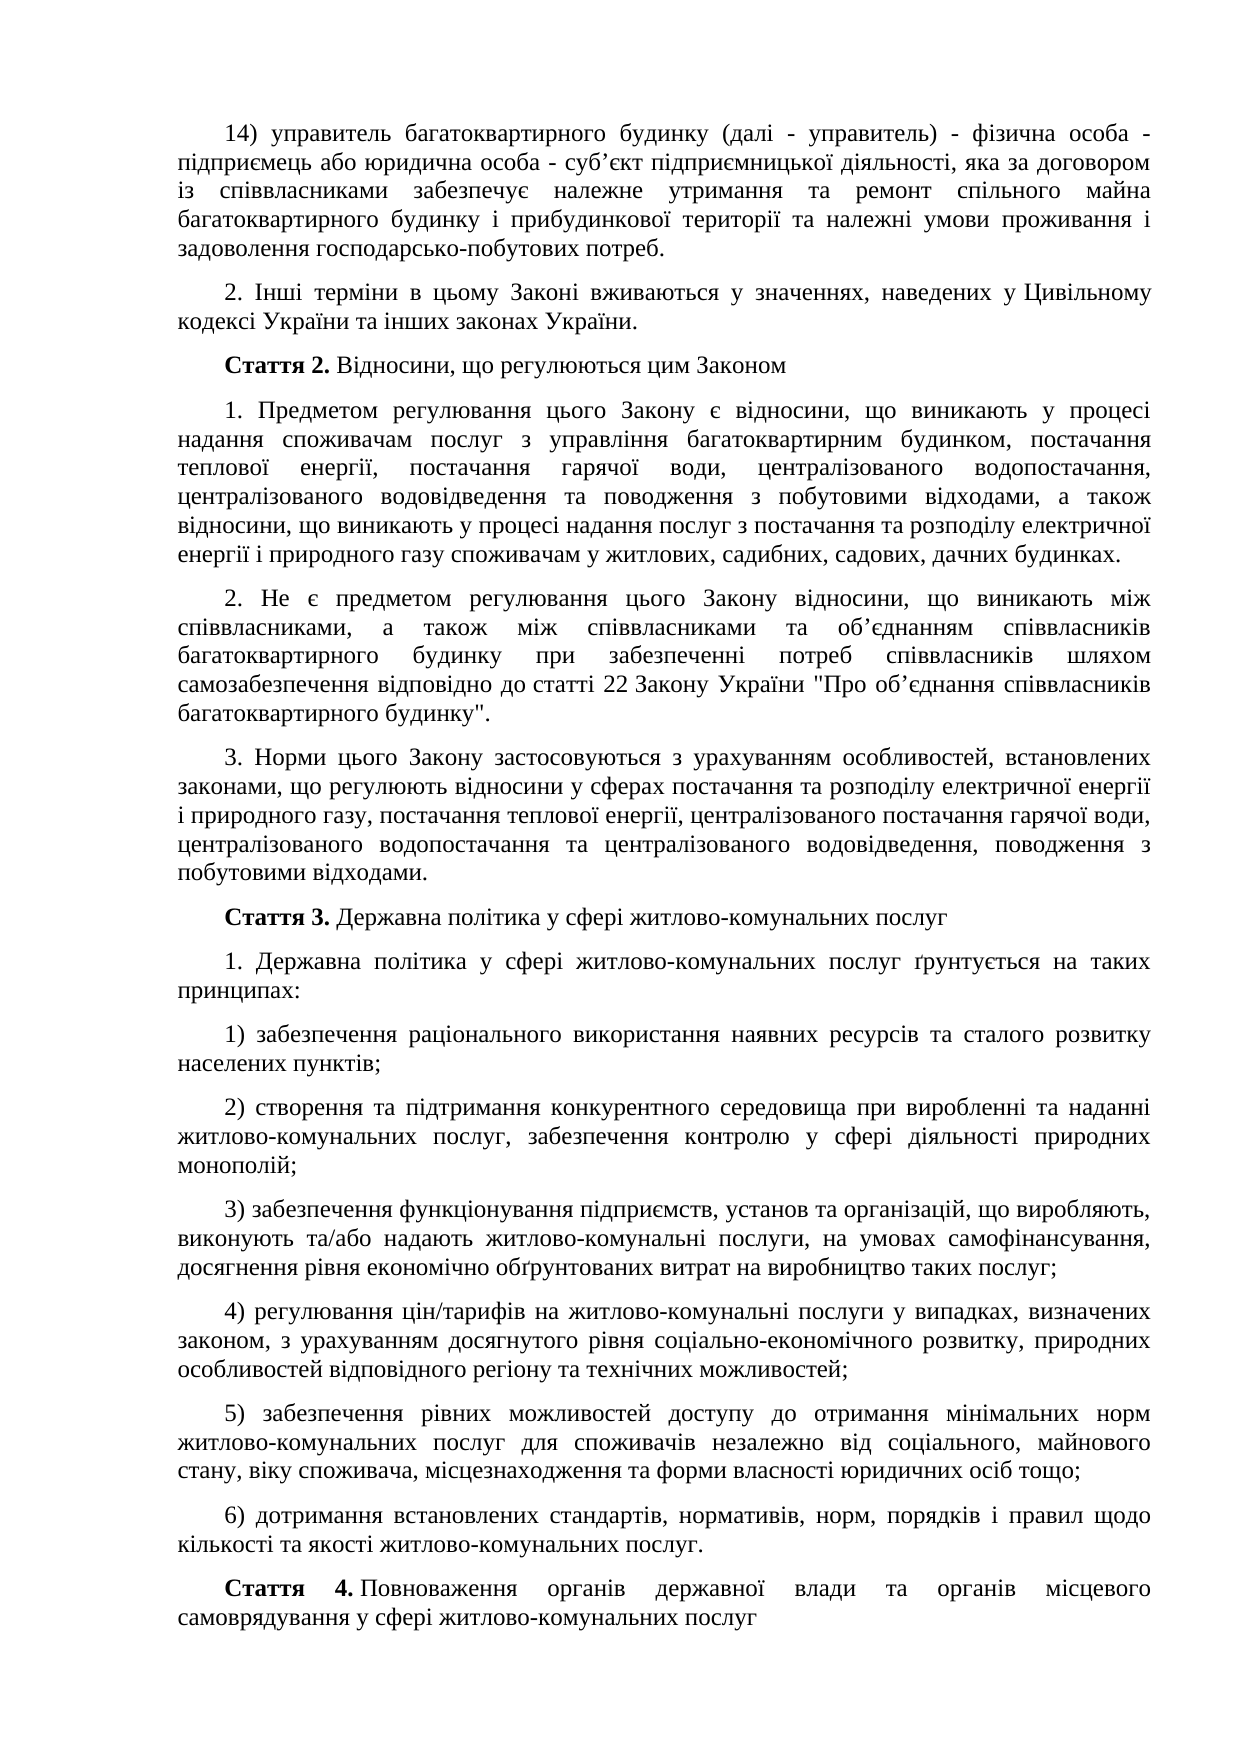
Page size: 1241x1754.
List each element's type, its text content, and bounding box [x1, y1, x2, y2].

text Стаття 2. Відносини, що регулюються цим Законом [177, 351, 1152, 379]
text Стаття 3. Державна політика у сфері житлово-комунальних послуг [177, 902, 1152, 931]
text Стаття 4. Повноваження органів державної влади та органів місцевого самоврядування у сфері житлово-комунальних послуг [177, 1573, 1152, 1631]
text 3) забезпечення функціонування підприємств, установ та організацій, що виробляють, виконують та/або надають житлово-комунальні послуги, на умовах самофінансування, досягнення рівня економічно обґрунтованих витрат на виробництво таких послуг; [177, 1194, 1152, 1281]
text 1. Державна політика у сфері житлово-комунальних послуг ґрунтується на таких принципах: [177, 946, 1152, 1004]
text 2. Інші терміни в цьому Законі вживаються у значеннях, наведених у Цивільному кодексі України та інших законах України. [177, 277, 1152, 335]
text 4) регулювання цін/тарифів на житлово-комунальні послуги у випадках, визначених законом, з урахуванням досягнутого рівня соціально-економічного розвитку, природних особливостей відповідного регіону та технічних можливостей; [177, 1296, 1152, 1382]
text 6) дотримання встановлених стандартів, нормативів, норм, порядків і правил щодо кількості та якості житлово-комунальних послуг. [177, 1500, 1152, 1557]
text 3. Норми цього Закону застосовуються з урахуванням особливостей, встановлених законами, що регулюють відносини у сферах постачання та розподілу електричної енергії і природного газу, постачання теплової енергії, централізованого постачання гарячої води, централізованого водопостачання та централізованого водовідведення, поводження з побутовими відходами. [177, 742, 1152, 886]
text 5) забезпечення рівних можливостей доступу до отримання мінімальних норм житлово-комунальних послуг для споживачів незалежно від соціального, майнового стану, віку споживача, місцезнаходження та форми власності юридичних осіб тощо; [177, 1398, 1152, 1484]
text 1. Предметом регулювання цього Закону є відносини, що виникають у процесі надання споживачам послуг з управління багатоквартирним будинком, постачання теплової енергії, постачання гарячої води, централізованого водопостачання, централізованого водовідведення та поводження з побутовими відходами, а також відносини, що виникають у процесі надання послуг з постачання та розподілу електричної енергії і природного газу споживачам у житлових, садибних, садових, дачних будинках. [177, 395, 1152, 567]
text 2. Не є предметом регулювання цього Закону відносини, що виникають між співвласниками, а також між співвласниками та об’єднанням співвласників багатоквартирного будинку при забезпеченні потреб співвласників шляхом самозабезпечення відповідно до статті 22 Закону України "Про об’єднання співвласників багатоквартирного будинку". [177, 583, 1152, 727]
text 14) управитель багатоквартирного будинку (далі - управитель) - фізична особа - підприємець або юридична особа - суб’єкт підприємницької діяльності, яка за договором із співвласниками забезпечує належне утримання та ремонт спільного майна багатоквартирного будинку і прибудинкової території та належні умови проживання і задоволення господарсько-побутових потреб. [177, 118, 1152, 262]
text 2) створення та підтримання конкурентного середовища при виробленні та наданні житлово-комунальних послуг, забезпечення контролю у сфері діяльності природних монополій; [177, 1092, 1152, 1179]
text 1) забезпечення раціонального використання наявних ресурсів та сталого розвитку населених пунктів; [177, 1019, 1152, 1077]
